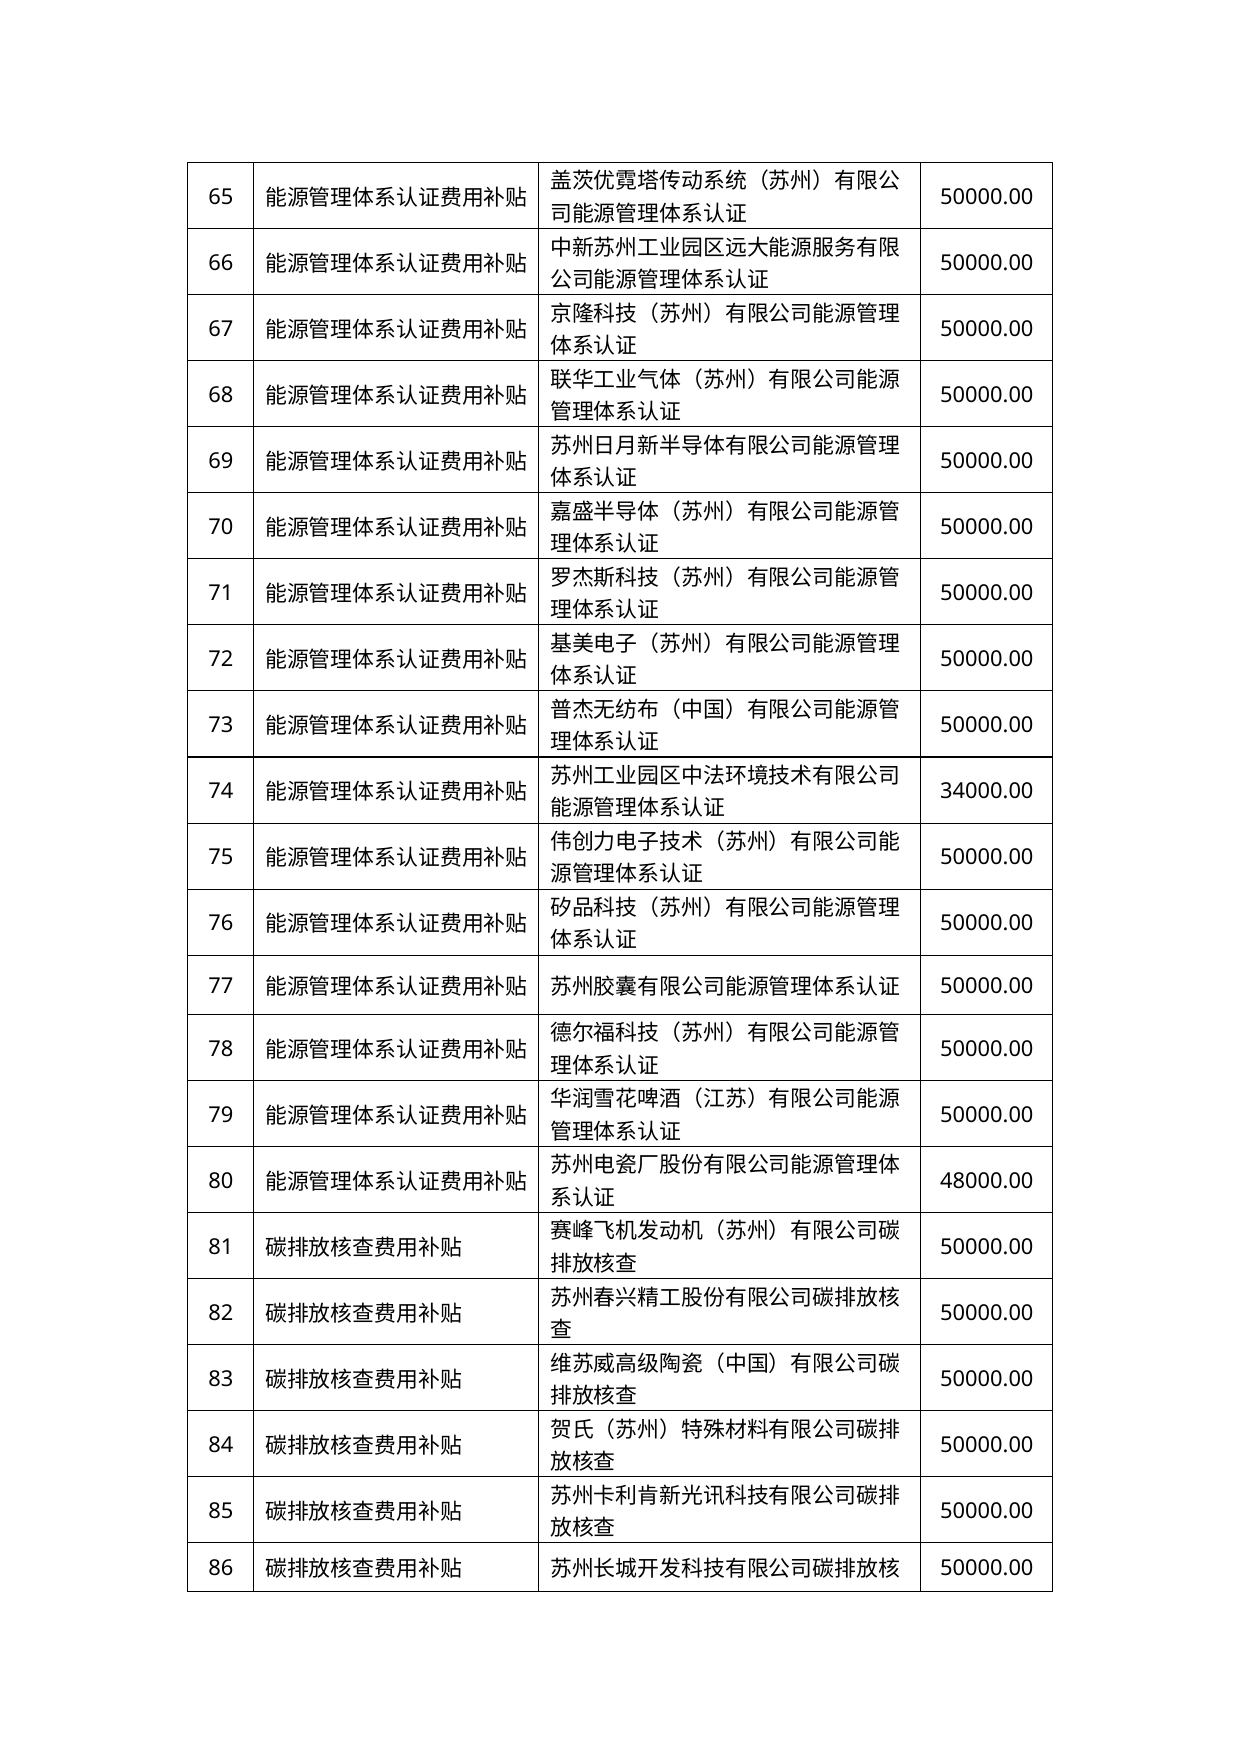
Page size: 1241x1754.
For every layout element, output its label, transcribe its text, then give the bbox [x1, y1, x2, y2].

table_cell 嘉盛半导体（苏州）有限公司能源管理体系认证 [539, 493, 920, 558]
table_cell 50000.00 [921, 427, 1052, 492]
table_cell 71 [188, 559, 253, 624]
table_cell 50000.00 [921, 1015, 1052, 1080]
table_cell 50000.00 [921, 956, 1052, 1014]
table_cell 能源管理体系认证费用补贴 [254, 559, 538, 624]
table_cell 联华工业气体（苏州）有限公司能源管理体系认证 [539, 361, 920, 426]
table_cell 66 [188, 229, 253, 294]
table_cell 赛峰飞机发动机（苏州）有限公司碳排放核查 [539, 1213, 920, 1278]
table_cell 68 [188, 361, 253, 426]
table_cell 82 [188, 1279, 253, 1344]
table_cell 能源管理体系认证费用补贴 [254, 1015, 538, 1080]
table_cell 碳排放核查费用补贴 [254, 1345, 538, 1410]
table_cell 50000.00 [921, 493, 1052, 558]
table_cell 苏州长城开发科技有限公司碳排放核查 [539, 1543, 920, 1591]
table_cell 普杰无纺布（中国）有限公司能源管理体系认证 [539, 691, 920, 756]
table_cell 50000.00 [921, 1213, 1052, 1278]
table_cell 德尔福科技（苏州）有限公司能源管理体系认证 [539, 1015, 920, 1080]
table_cell 能源管理体系认证费用补贴 [254, 890, 538, 954]
table_cell 碳排放核查费用补贴 [254, 1411, 538, 1476]
table_cell 34000.00 [921, 758, 1052, 822]
table_cell 能源管理体系认证费用补贴 [254, 295, 538, 360]
table_cell 50000.00 [921, 1081, 1052, 1146]
table_cell 69 [188, 427, 253, 492]
table_cell 能源管理体系认证费用补贴 [254, 758, 538, 822]
table_cell 能源管理体系认证费用补贴 [254, 361, 538, 426]
table_cell 罗杰斯科技（苏州）有限公司能源管理体系认证 [539, 559, 920, 624]
table_cell 84 [188, 1411, 253, 1476]
table_cell 能源管理体系认证费用补贴 [254, 1147, 538, 1212]
table_cell 能源管理体系认证费用补贴 [254, 824, 538, 888]
table_cell 能源管理体系认证费用补贴 [254, 691, 538, 756]
table_cell 维苏威高级陶瓷（中国）有限公司碳排放核查 [539, 1345, 920, 1410]
table_cell 京隆科技（苏州）有限公司能源管理体系认证 [539, 295, 920, 360]
table_cell 50000.00 [921, 691, 1052, 756]
table_cell 50000.00 [921, 1279, 1052, 1344]
table_cell 81 [188, 1213, 253, 1278]
table_cell 苏州胶囊有限公司能源管理体系认证 [539, 956, 920, 1014]
table_cell 50000.00 [921, 1411, 1052, 1476]
table_cell 碳排放核查费用补贴 [254, 1279, 538, 1344]
table_cell 50000.00 [921, 1477, 1052, 1542]
table_cell 苏州春兴精工股份有限公司碳排放核查 [539, 1279, 920, 1344]
table_cell 矽品科技（苏州）有限公司能源管理体系认证 [539, 890, 920, 954]
table_cell 83 [188, 1345, 253, 1410]
table_cell 73 [188, 691, 253, 756]
table_cell 48000.00 [921, 1147, 1052, 1212]
table_cell 50000.00 [921, 229, 1052, 294]
table_cell 苏州工业园区中法环境技术有限公司能源管理体系认证 [539, 758, 920, 822]
table_cell 华润雪花啤酒（江苏）有限公司能源管理体系认证 [539, 1081, 920, 1146]
table_cell 基美电子（苏州）有限公司能源管理体系认证 [539, 625, 920, 690]
table_cell 能源管理体系认证费用补贴 [254, 625, 538, 690]
table_cell 能源管理体系认证费用补贴 [254, 229, 538, 294]
table_cell 75 [188, 824, 253, 888]
table_cell 能源管理体系认证费用补贴 [254, 1081, 538, 1146]
table_cell 50000.00 [921, 1543, 1052, 1591]
table_cell 50000.00 [921, 824, 1052, 888]
table_cell 70 [188, 493, 253, 558]
table_cell 78 [188, 1015, 253, 1080]
table_cell 76 [188, 890, 253, 954]
table_cell 中新苏州工业园区远大能源服务有限公司能源管理体系认证 [539, 229, 920, 294]
table_cell 50000.00 [921, 1345, 1052, 1410]
table_cell 能源管理体系认证费用补贴 [254, 427, 538, 492]
table_cell 盖茨优霓塔传动系统（苏州）有限公司能源管理体系认证 [539, 163, 920, 228]
table_cell 74 [188, 758, 253, 822]
table_cell 72 [188, 625, 253, 690]
table_cell 苏州日月新半导体有限公司能源管理体系认证 [539, 427, 920, 492]
table_cell 79 [188, 1081, 253, 1146]
table_cell 50000.00 [921, 163, 1052, 228]
table_cell 50000.00 [921, 625, 1052, 690]
table_cell 贺氏（苏州）特殊材料有限公司碳排放核查 [539, 1411, 920, 1476]
table_cell 85 [188, 1477, 253, 1542]
table_cell 能源管理体系认证费用补贴 [254, 163, 538, 228]
table_cell 碳排放核查费用补贴 [254, 1543, 538, 1591]
table_cell 65 [188, 163, 253, 228]
table_cell 80 [188, 1147, 253, 1212]
table_cell 50000.00 [921, 361, 1052, 426]
table_cell 86 [188, 1543, 253, 1591]
table_cell 77 [188, 956, 253, 1014]
table_cell 苏州卡利肯新光讯科技有限公司碳排放核查 [539, 1477, 920, 1542]
table_cell 能源管理体系认证费用补贴 [254, 956, 538, 1014]
table_cell 碳排放核查费用补贴 [254, 1213, 538, 1278]
table_cell 50000.00 [921, 890, 1052, 954]
table_cell 伟创力电子技术（苏州）有限公司能源管理体系认证 [539, 824, 920, 888]
table_cell 苏州电瓷厂股份有限公司能源管理体系认证 [539, 1147, 920, 1212]
table_cell 碳排放核查费用补贴 [254, 1477, 538, 1542]
table_cell 50000.00 [921, 295, 1052, 360]
table_cell 67 [188, 295, 253, 360]
table_cell 50000.00 [921, 559, 1052, 624]
table_cell 能源管理体系认证费用补贴 [254, 493, 538, 558]
